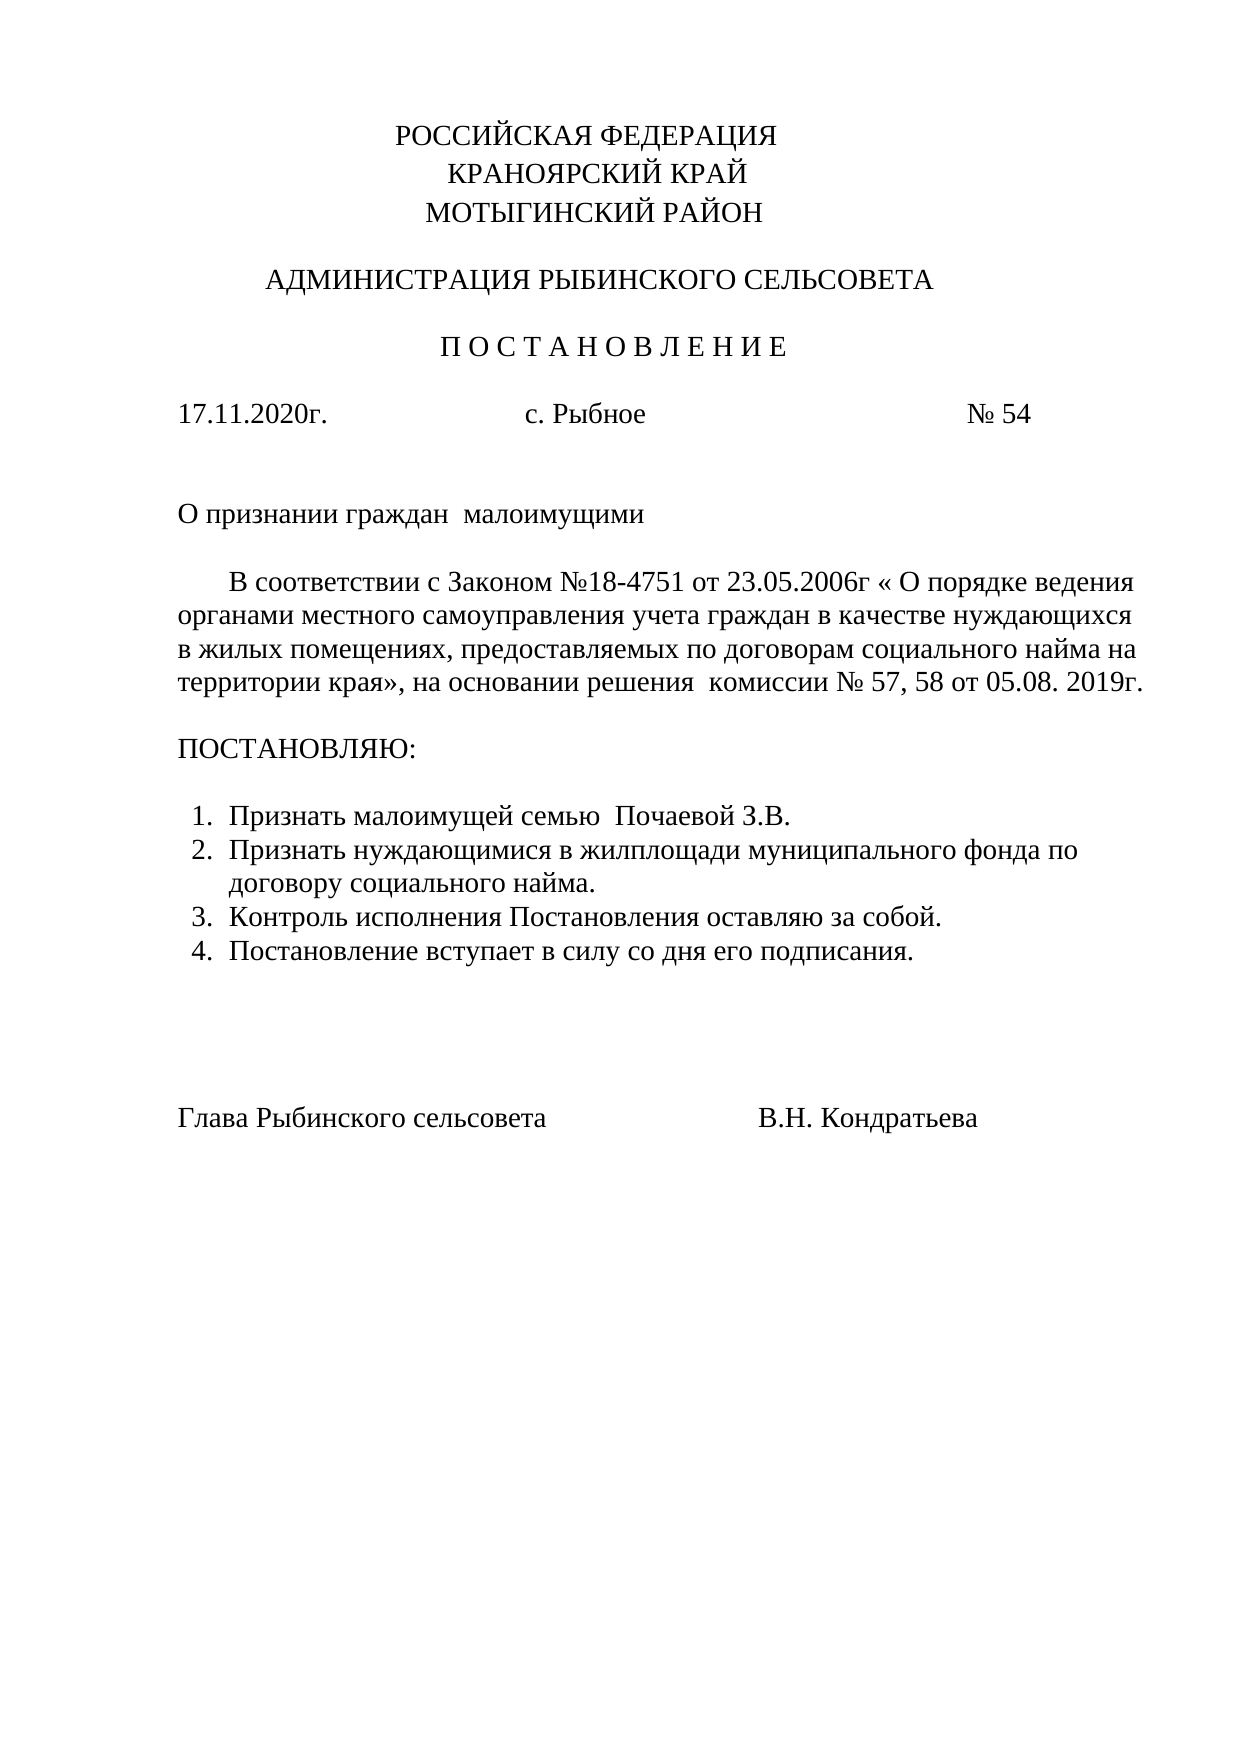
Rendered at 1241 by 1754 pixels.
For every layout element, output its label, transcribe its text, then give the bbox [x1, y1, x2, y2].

list Постановление вступает в силу со дня его подписания. [191, 933, 1152, 966]
text 17.11.2020г. с. Рыбное № 54 [177, 396, 1152, 429]
text О признании граждан малоимущими [177, 497, 1152, 530]
list Признать малоимущей семью Почаевой З.В. [191, 798, 1152, 832]
text ПОСТАНОВЛЯЮ: [177, 731, 1152, 765]
text Глава Рыбинского сельсовета В.Н. Кондратьева [177, 1100, 1152, 1134]
text АДМИНИСТРАЦИЯ РЫБИНСКОГО СЕЛЬСОВЕТА [177, 262, 1152, 295]
text РОССИЙСКАЯ ФЕДЕРАЦИЯ КРАНОЯРСКИЙ КРАЙ [177, 118, 1152, 190]
list Признать нуждающимися в жилплощади муниципального фонда по договору социального найма. [191, 832, 1152, 899]
text МОТЫГИНСКИЙ РАЙОН [177, 195, 1152, 229]
text П О С Т А Н О В Л Е Н И Е [177, 329, 1152, 362]
text В соответствии с Законом №18-4751 от 23.05.2006г « О порядке ведения органами местного самоуправления учета граждан в качестве нуждающихся в жилых помещениях, предоставляемых по договорам социального найма на территории края», на основании решения комиссии № 57, 58 от 05.08. 2019г. [177, 564, 1152, 698]
list Контроль исполнения Постановления оставляю за собой. [191, 899, 1152, 933]
